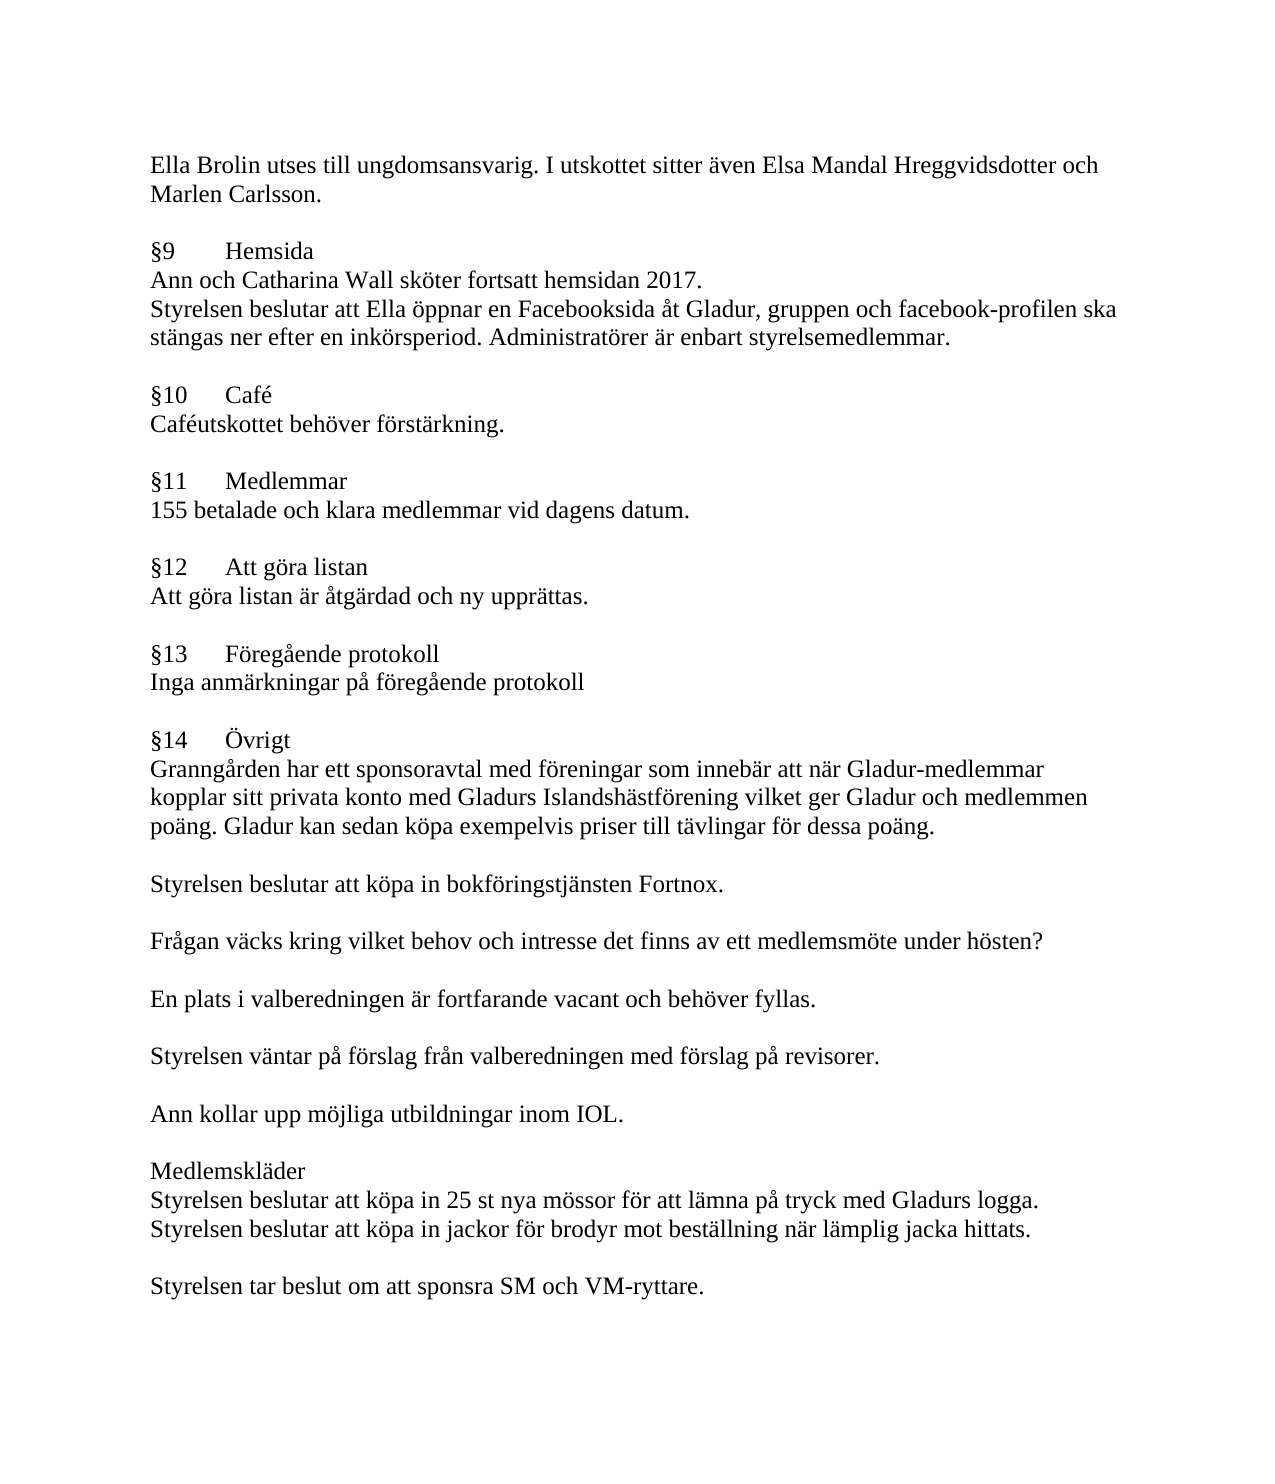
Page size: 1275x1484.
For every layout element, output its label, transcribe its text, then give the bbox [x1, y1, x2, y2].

text Frågan väcks kring vilket behov och intresse det finns av ett medlemsmöte under hösten? [150, 926, 1125, 955]
text §9 Hemsida [150, 236, 1125, 265]
text Ann och Catharina Wall sköter fortsatt hemsidan 2017. [150, 265, 1125, 294]
text Medlemskläder [150, 1156, 1125, 1185]
text Ella Brolin utses till ungdomsansvarig. I utskottet sitter även Elsa Mandal Hreggvidsdotter och Marlen Carlsson. [150, 150, 1125, 207]
text §12 Att göra listan [150, 552, 1125, 581]
text Styrelsen beslutar att köpa in jackor för brodyr mot beställning när lämplig jacka hittats. [150, 1214, 1125, 1242]
text Styrelsen väntar på förslag från valberedningen med förslag på revisorer. [150, 1041, 1125, 1070]
text Granngården har ett sponsoravtal med föreningar som innebär att när Gladur-medlemmar kopplar sitt privata konto med Gladurs Islandshästförening vilket ger Gladur och medlemmen poäng. Gladur kan sedan köpa exempelvis priser till tävlingar för dessa poäng. [150, 754, 1125, 840]
text Styrelsen beslutar att köpa in bokföringstjänsten Fortnox. [150, 869, 1125, 897]
text En plats i valberedningen är fortfarande vacant och behöver fyllas. [150, 984, 1125, 1012]
text Caféutskottet behöver förstärkning. [150, 409, 1125, 437]
text Att göra listan är åtgärdad och ny upprättas. [150, 581, 1125, 610]
text Styrelsen beslutar att Ella öppnar en Facebooksida åt Gladur, gruppen och facebook-profilen ska stängas ner efter en inkörsperiod. Administratörer är enbart styrelsemedlemmar. [150, 294, 1125, 351]
text §11 Medlemmar [150, 466, 1125, 495]
text Inga anmärkningar på föregående protokoll [150, 667, 1125, 696]
text §14 Övrigt [150, 725, 1125, 754]
text §10 Café [150, 380, 1125, 409]
text §13 Föregående protokoll [150, 639, 1125, 667]
text 155 betalade och klara medlemmar vid dagens datum. [150, 495, 1125, 524]
text Styrelsen tar beslut om att sponsra SM och VM-ryttare. [150, 1271, 1125, 1300]
text Styrelsen beslutar att köpa in 25 st nya mössor för att lämna på tryck med Gladurs logga. [150, 1185, 1125, 1214]
text Ann kollar upp möjliga utbildningar inom IOL. [150, 1099, 1125, 1127]
